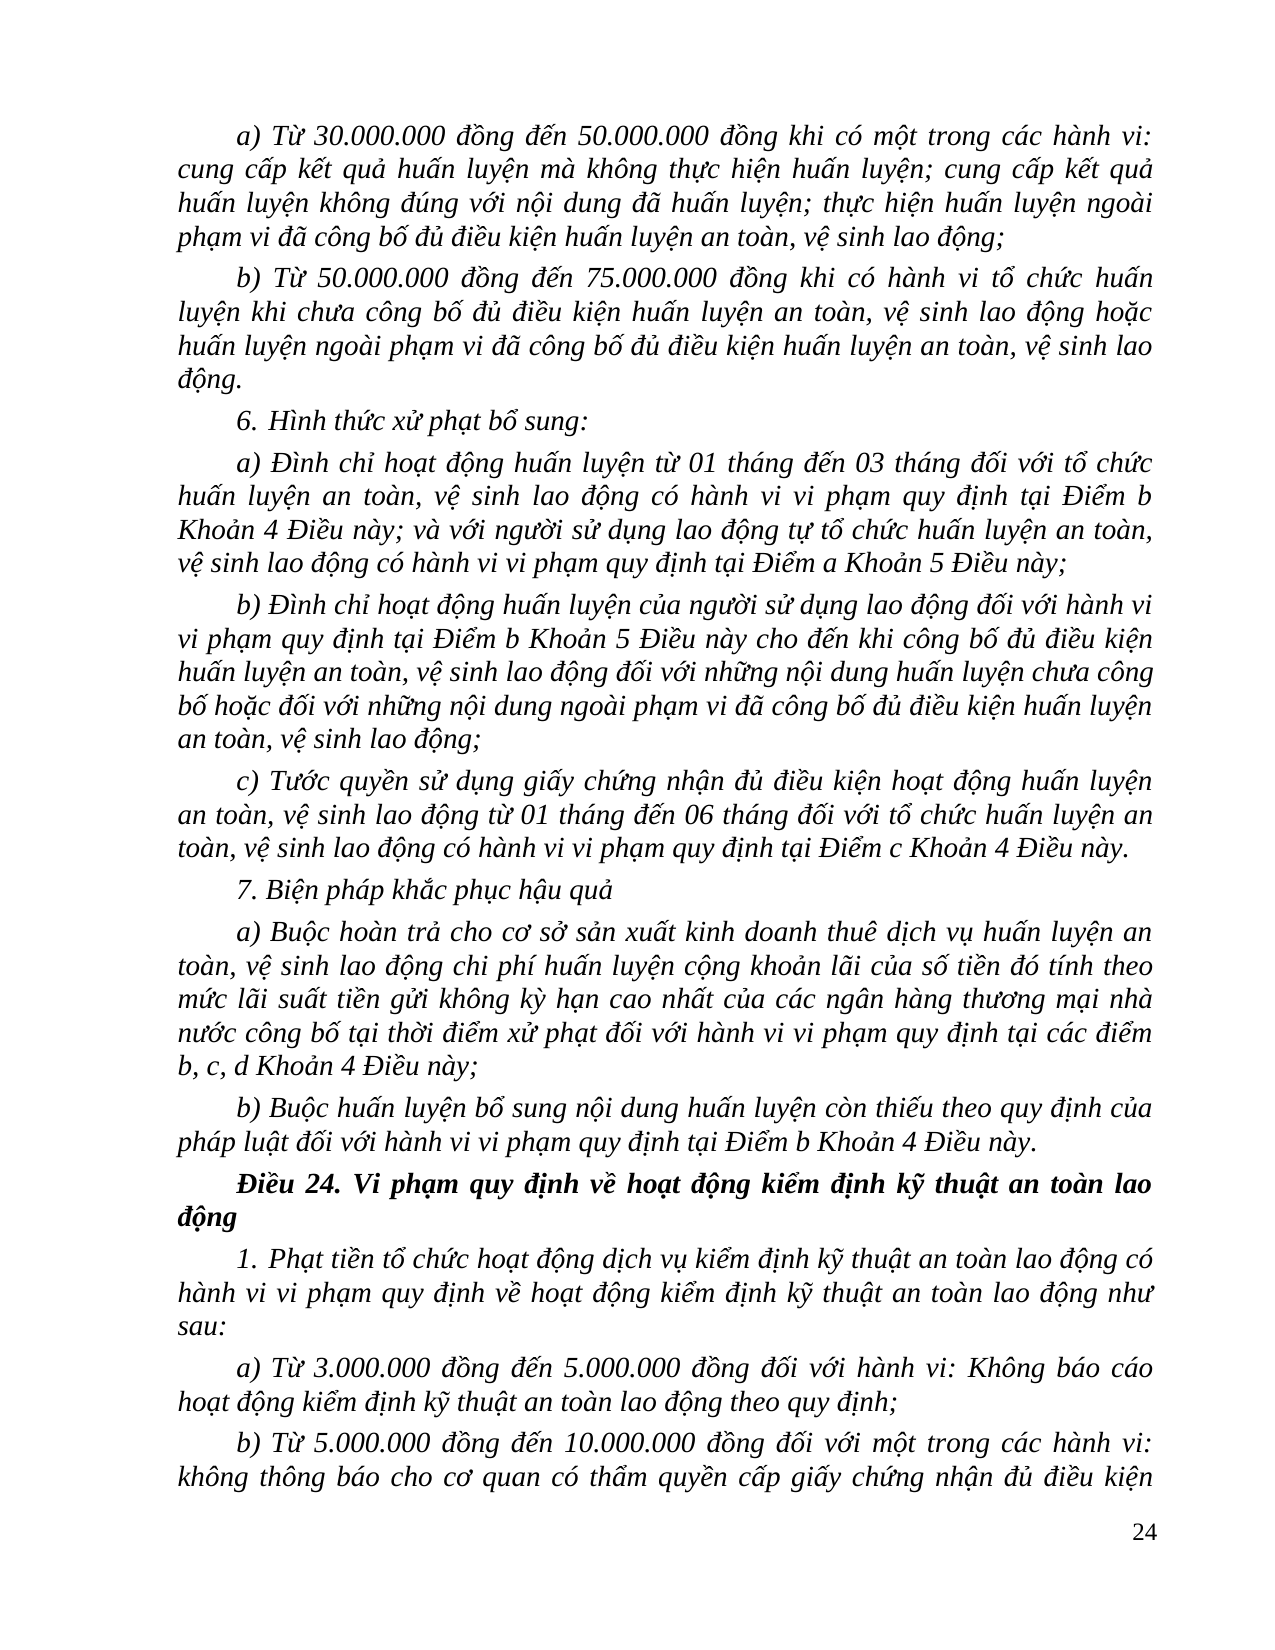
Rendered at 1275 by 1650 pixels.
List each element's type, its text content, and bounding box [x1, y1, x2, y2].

text 1. Phạt tiền tổ chức hoạt động dịch vụ kiểm định kỹ thuật an toàn lao động có hành vi vi phạm quy định về hoạt động kiểm định kỹ thuật an toàn lao động như sau: [177, 1241, 1157, 1342]
text a) Đình chỉ hoạt động huấn luyện từ 01 tháng đến 03 tháng đối với tổ chức huấn luyện an toàn, vệ sinh lao động có hành vi vi phạm quy định tại Điểm b Khoản 4 Điều này; và với người sử dụng lao động tự tổ chức huấn luyện an toàn, vệ sinh lao động có hành vi vi phạm quy định tại Điểm a Khoản 5 Điều này; [177, 445, 1157, 579]
text a) Từ 3.000.000 đồng đến 5.000.000 đồng đối với hành vi: Không báo cáo hoạt động kiểm định kỹ thuật an toàn lao động theo quy định; [177, 1350, 1157, 1417]
text Điều 24. Vi phạm quy định về hoạt động kiểm định kỹ thuật an toàn lao động [177, 1166, 1157, 1233]
text b) Từ 50.000.000 đồng đến 75.000.000 đồng khi có hành vi tổ chức huấn luyện khi chưa công bố đủ điều kiện huấn luyện an toàn, vệ sinh lao động hoặc huấn luyện ngoài phạm vi đã công bố đủ điều kiện huấn luyện an toàn, vệ sinh lao động. [177, 261, 1157, 395]
text a) Từ 30.000.000 đồng đến 50.000.000 đồng khi có một trong các hành vi: cung cấp kết quả huấn luyện mà không thực hiện huấn luyện; cung cấp kết quả huấn luyện không đúng với nội dung đã huấn luyện; thực hiện huấn luyện ngoài phạm vi đã công bố đủ điều kiện huấn luyện an toàn, vệ sinh lao động; [177, 118, 1157, 252]
text 6. Hình thức xử phạt bổ sung: [177, 403, 1157, 437]
text 7. Biện pháp khắc phục hậu quả [177, 872, 1157, 906]
text a) Buộc hoàn trả cho cơ sở sản xuất kinh doanh thuê dịch vụ huấn luyện an toàn, vệ sinh lao động chi phí huấn luyện cộng khoản lãi của số tiền đó tính theo mức lãi suất tiền gửi không kỳ hạn cao nhất của các ngân hàng thương mại nhà nước công bố tại thời điểm xử phạt đối với hành vi vi phạm quy định tại các điểm b, c, d Khoản 4 Điều này; [177, 914, 1157, 1082]
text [177, 1426, 1157, 1493]
text b) Buộc huấn luyện bổ sung nội dung huấn luyện còn thiếu theo quy định của pháp luật đối với hành vi vi phạm quy định tại Điểm b Khoản 4 Điều này. [177, 1090, 1157, 1157]
text b) Đình chỉ hoạt động huấn luyện của người sử dụng lao động đối với hành vi vi phạm quy định tại Điểm b Khoản 5 Điều này cho đến khi công bố đủ điều kiện huấn luyện an toàn, vệ sinh lao động đối với những nội dung huấn luyện chưa công bố hoặc đối với những nội dung ngoài phạm vi đã công bố đủ điều kiện huấn luyện an toàn, vệ sinh lao động; [177, 587, 1157, 755]
text c) Tước quyền sử dụng giấy chứng nhận đủ điều kiện hoạt động huấn luyện an toàn, vệ sinh lao động từ 01 tháng đến 06 tháng đối với tổ chức huấn luyện an toàn, vệ sinh lao động có hành vi vi phạm quy định tại Điểm c Khoản 4 Điều này. [177, 763, 1157, 864]
